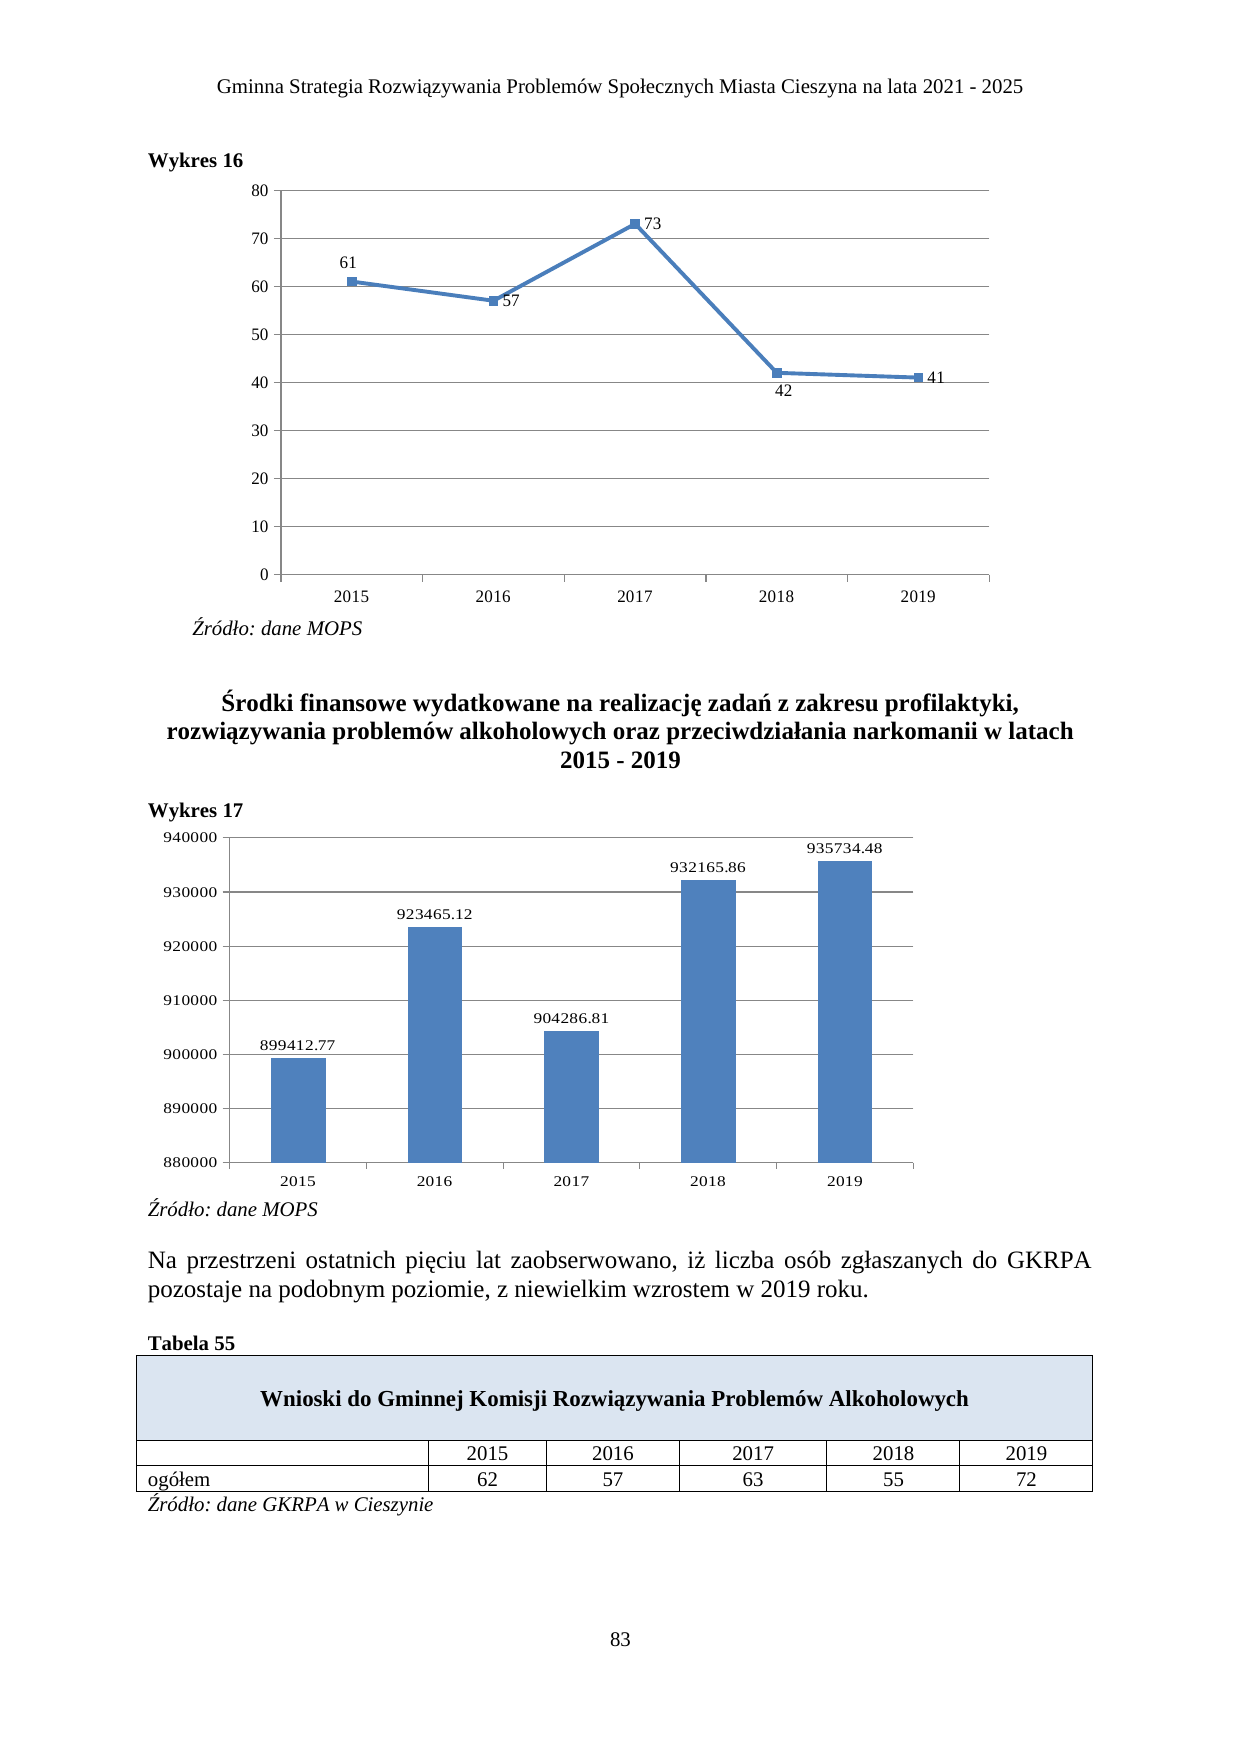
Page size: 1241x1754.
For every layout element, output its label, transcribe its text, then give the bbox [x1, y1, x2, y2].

text Na przestrzeni ostatnich pięciu lat zaobserwowano, iż liczba osób zgłaszanych do GKRPA pozostaje na podobnym poziomie, z niewielkim wzrostem w 2019 roku. [148, 1245, 1093, 1303]
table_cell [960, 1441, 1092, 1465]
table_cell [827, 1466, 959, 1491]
text Źródło: dane MOPS [192, 615, 1093, 639]
text Środki finansowe wydatkowane na realizację zadań z zakresu profilaktyki, rozwiązywania problemów alkoholowych oraz przeciwdziałania narkomanii w latach 2015 - 2019 [148, 688, 1093, 774]
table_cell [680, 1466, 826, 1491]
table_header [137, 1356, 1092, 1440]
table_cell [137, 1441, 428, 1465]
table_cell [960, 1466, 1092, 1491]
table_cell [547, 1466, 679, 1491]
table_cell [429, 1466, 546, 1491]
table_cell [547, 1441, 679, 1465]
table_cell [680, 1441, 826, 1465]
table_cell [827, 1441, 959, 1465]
text Źródło: dane MOPS [148, 1197, 1093, 1221]
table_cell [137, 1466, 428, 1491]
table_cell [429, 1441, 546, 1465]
text Źródło: dane GKRPA w Cieszynie [148, 1492, 1093, 1516]
